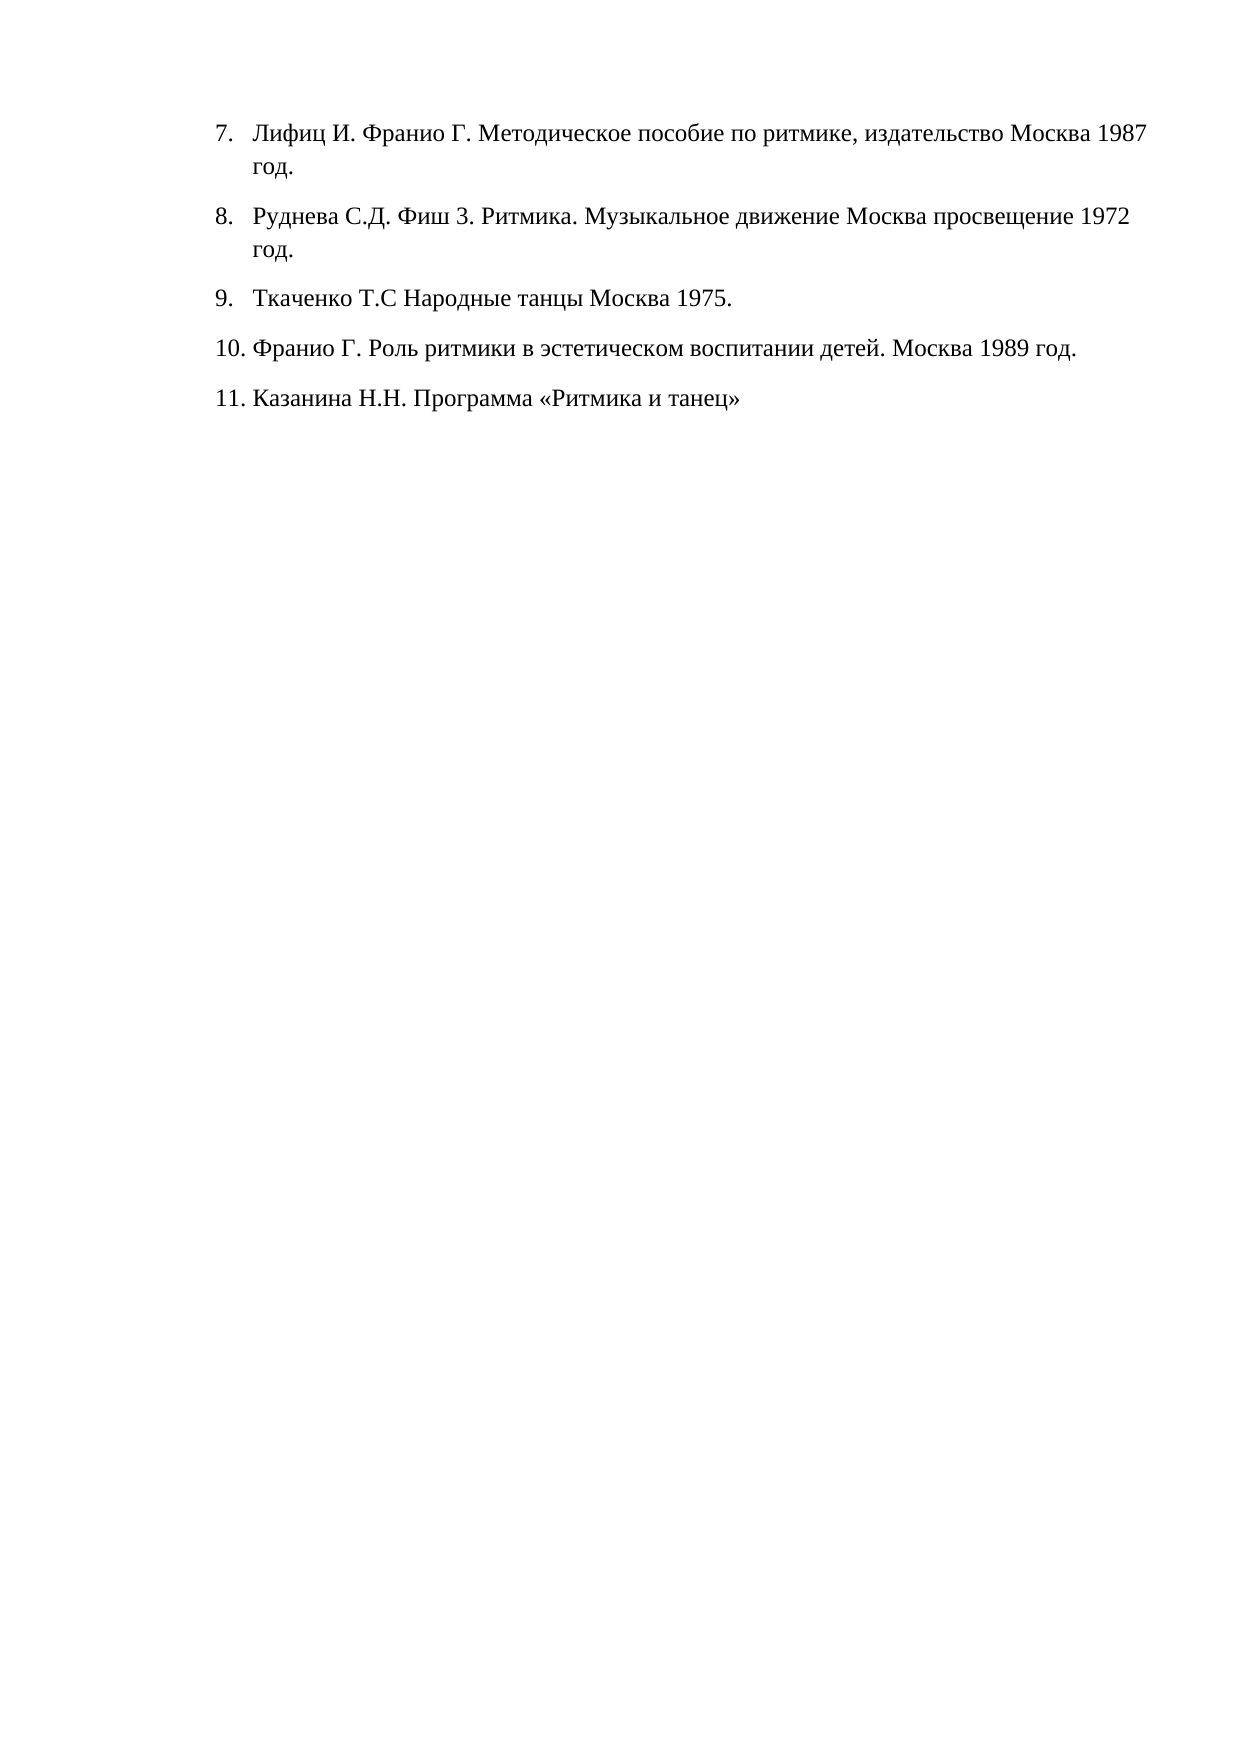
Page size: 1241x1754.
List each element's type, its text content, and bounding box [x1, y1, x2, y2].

list Лифиц И. Франио Г. Методическое пособие по ритмике, издательство Москва 1987 год. [215, 118, 1152, 180]
list Руднева С.Д. Фиш 3. Ритмика. Музыкальное движение Москва просвещение 1972 год. [215, 201, 1152, 263]
list Казанина Н.Н. Программа «Ритмика и танец» [215, 383, 1152, 412]
list Ткаченко Т.С Народные танцы Москва 1975. [215, 283, 1152, 312]
list Франио Г. Роль ритмики в эстетическом воспитании детей. Москва 1989 год. [215, 333, 1152, 362]
